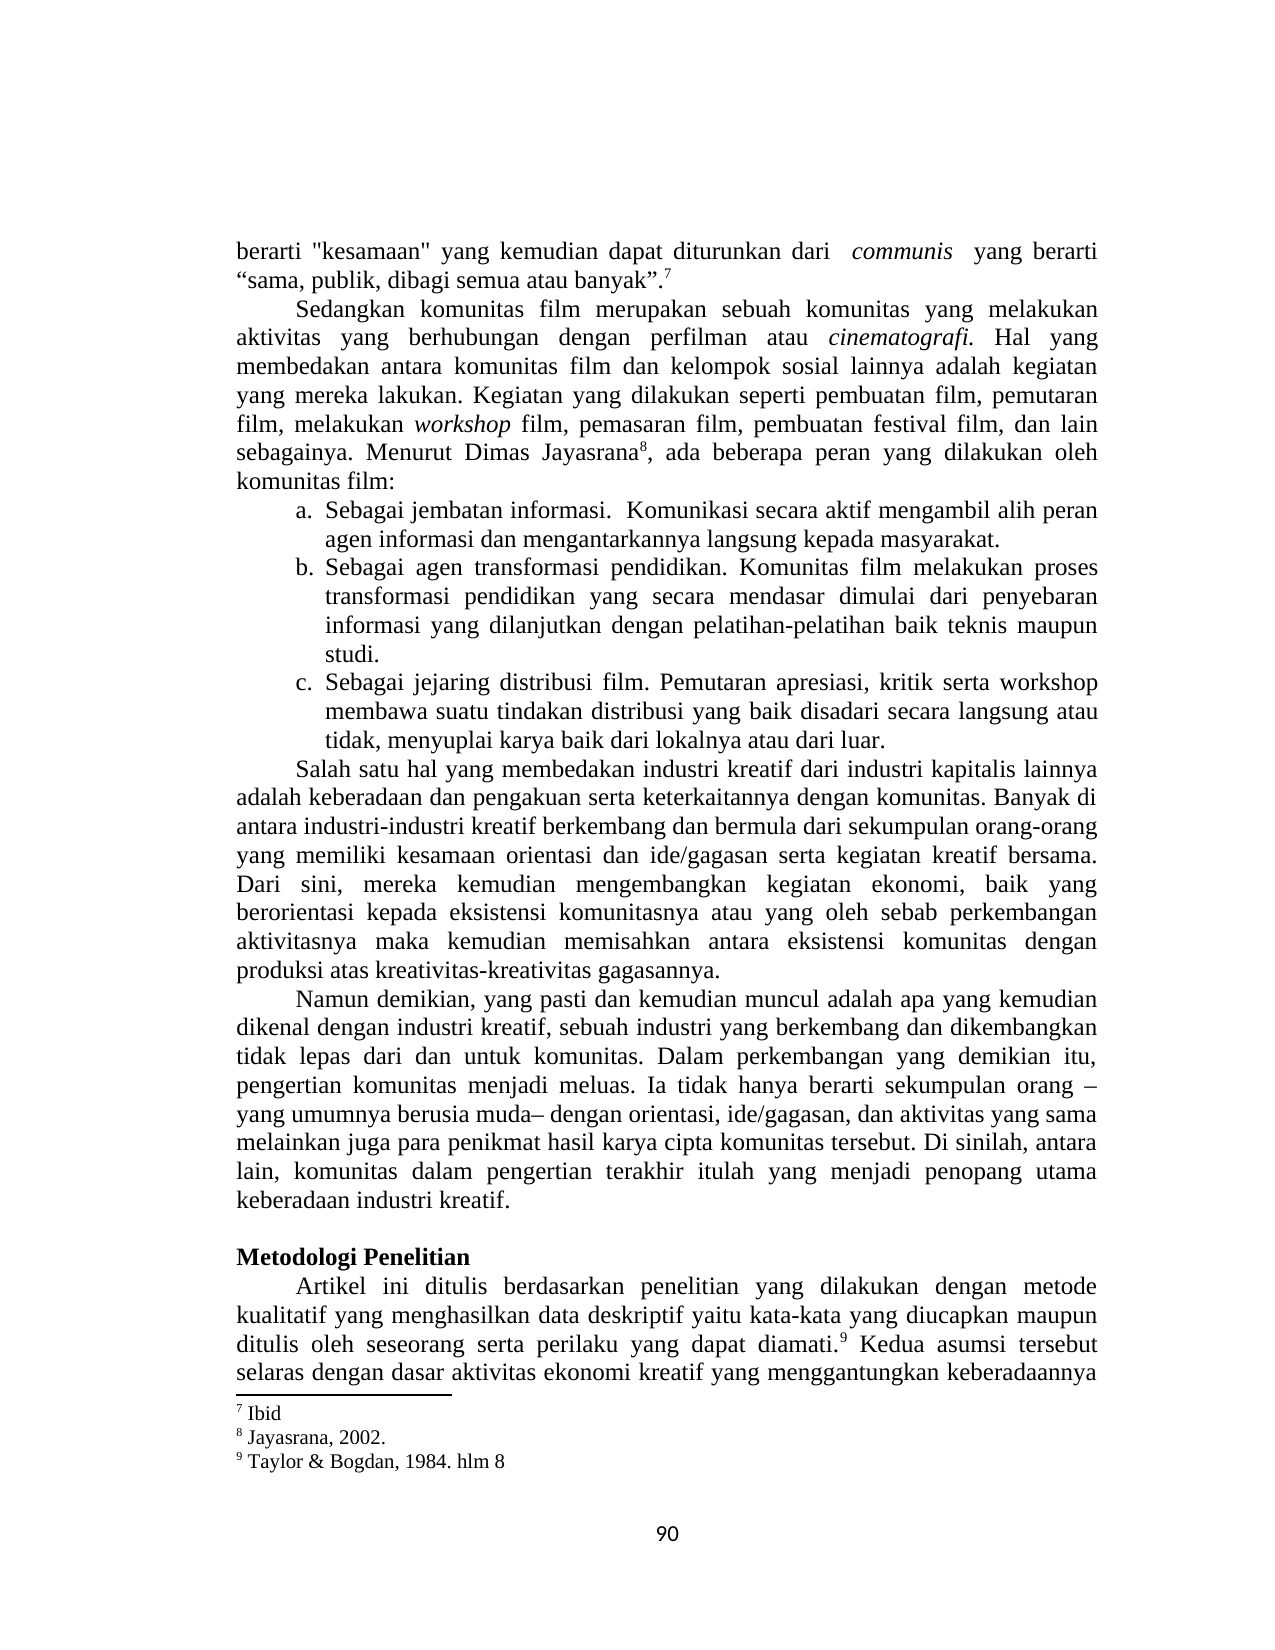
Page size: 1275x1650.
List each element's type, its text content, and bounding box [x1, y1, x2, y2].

text Namun demikian, yang pasti dan kemudian muncul adalah apa yang kemudian dikenal dengan industri kreatif, sebuah industri yang berkembang dan dikembangkan tidak lepas dari dan untuk komunitas. Dalam perkembangan yang demikian itu, pengertian komunitas menjadi meluas. Ia tidak hanya berarti sekumpulan orang –yang umumnya berusia muda– dengan orientasi, ide/gagasan, dan aktivitas yang sama melainkan juga para penikmat hasil karya cipta komunitas tersebut. Di sinilah, antara lain, komunitas dalam pengertian terakhir itulah yang menjadi penopang utama keberadaan industri kreatif. [236, 984, 1098, 1214]
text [236, 236, 1098, 294]
list Sebagai jembatan informasi. Komunikasi secara aktif mengambil alih peran agen informasi dan mengantarkannya langsung kepada masyarakat. [295, 495, 1098, 552]
list Sedangkan komunitas film merupakan sebuah komunitas yang melakukan aktivitas yang berhubungan dengan perfilman atau cinematografi. Hal yang membedakan antara komunitas film dan kelompok sosial lainnya adalah kegiatan yang mereka lakukan. Kegiatan yang dilakukan seperti pembuatan film, pemutaran film, melakukan workshop film, pemasaran film, pembuatan festival film, dan lain sebagainya. Menurut Dimas Jayasrana, ada beberapa peran yang dilakukan oleh komunitas film: [236, 294, 1098, 495]
list Sebagai jejaring distribusi film. Pemutaran apresiasi, kritik serta workshop membawa suatu tindakan distribusi yang baik disadari secara langsung atau tidak, menyuplai karya baik dari lokalnya atau dari luar. [295, 667, 1098, 754]
text Salah satu hal yang membedakan industri kreatif dari industri kapitalis lainnya adalah keberadaan dan pengakuan serta keterkaitannya dengan komunitas. Banyak di antara industri-industri kreatif berkembang dan bermula dari sekumpulan orang-orang yang memiliki kesamaan orientasi dan ide/gagasan serta kegiatan kreatif bersama. Dari sini, mereka kemudian mengembangkan kegiatan ekonomi, baik yang berorientasi kepada eksistensi komunitasnya atau yang oleh sebab perkembangan aktivitasnya maka kemudian memisahkan antara eksistensi komunitas dengan produksi atas kreativitas-kreativitas gagasannya. [236, 754, 1098, 984]
list Sebagai agen transformasi pendidikan. Komunitas film melakukan proses transformasi pendidikan yang secara mendasar dimulai dari penyebaran informasi yang dilanjutkan dengan pelatihan-pelatihan baik teknis maupun studi. [295, 552, 1098, 667]
text Metodologi Penelitian [236, 1242, 1098, 1271]
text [236, 1271, 1098, 1386]
